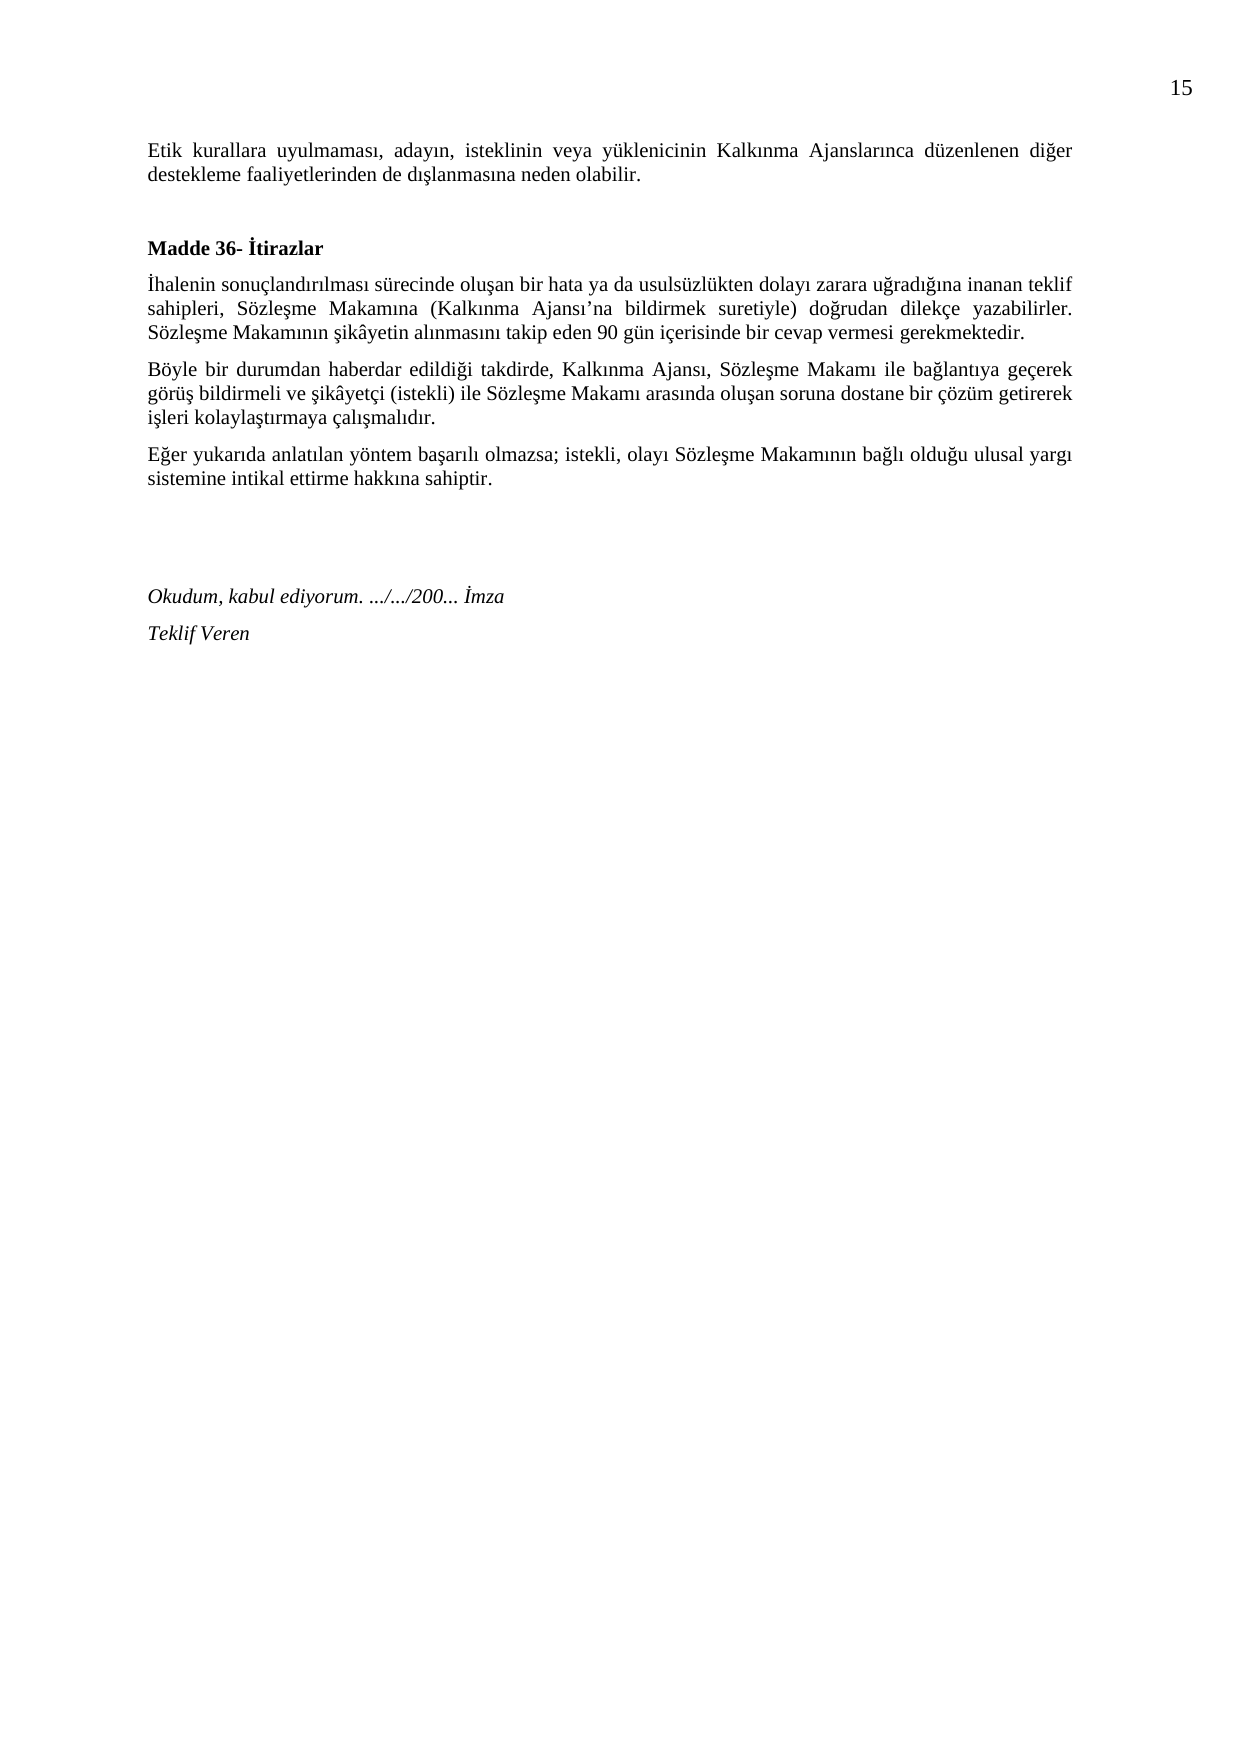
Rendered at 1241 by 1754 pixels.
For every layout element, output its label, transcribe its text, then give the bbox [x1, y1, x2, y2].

text Teklif Veren [147, 621, 1074, 645]
text Okudum, kabul ediyorum. .../.../200... İmza [147, 584, 1074, 608]
text Etik kurallara uyulmaması, adayın, isteklinin veya yüklenicinin Kalkınma Ajanslarınca düzenlenen diğer destekleme faaliyetlerinden de dışlanmasına neden olabilir. [147, 137, 1074, 186]
text İhalenin sonuçlandırılması sürecinde oluşan bir hata ya da usulsüzlükten dolayı zarara uğradığına inanan teklif sahipleri, Sözleşme Makamına (Kalkınma Ajansı’na bildirmek suretiyle) doğrudan dilekçe yazabilirler. Sözleşme Makamının şikâyetin alınmasını takip eden 90 gün içerisinde bir cevap vermesi gerekmektedir. [147, 272, 1074, 344]
text Böyle bir durumdan haberdar edildiği takdirde, Kalkınma Ajansı, Sözleşme Makamı ile bağlantıya geçerek görüş bildirmeli ve şikâyetçi (istekli) ile Sözleşme Makamı arasında oluşan soruna dostane bir çözüm getirerek işleri kolaylaştırmaya çalışmalıdır. [147, 357, 1074, 429]
subtitle Madde 36- İtirazlar [147, 236, 1074, 260]
text Eğer yukarıda anlatılan yöntem başarılı olmazsa; istekli, olayı Sözleşme Makamının bağlı olduğu ulusal yargı sistemine intikal ettirme hakkına sahiptir. [147, 441, 1074, 489]
